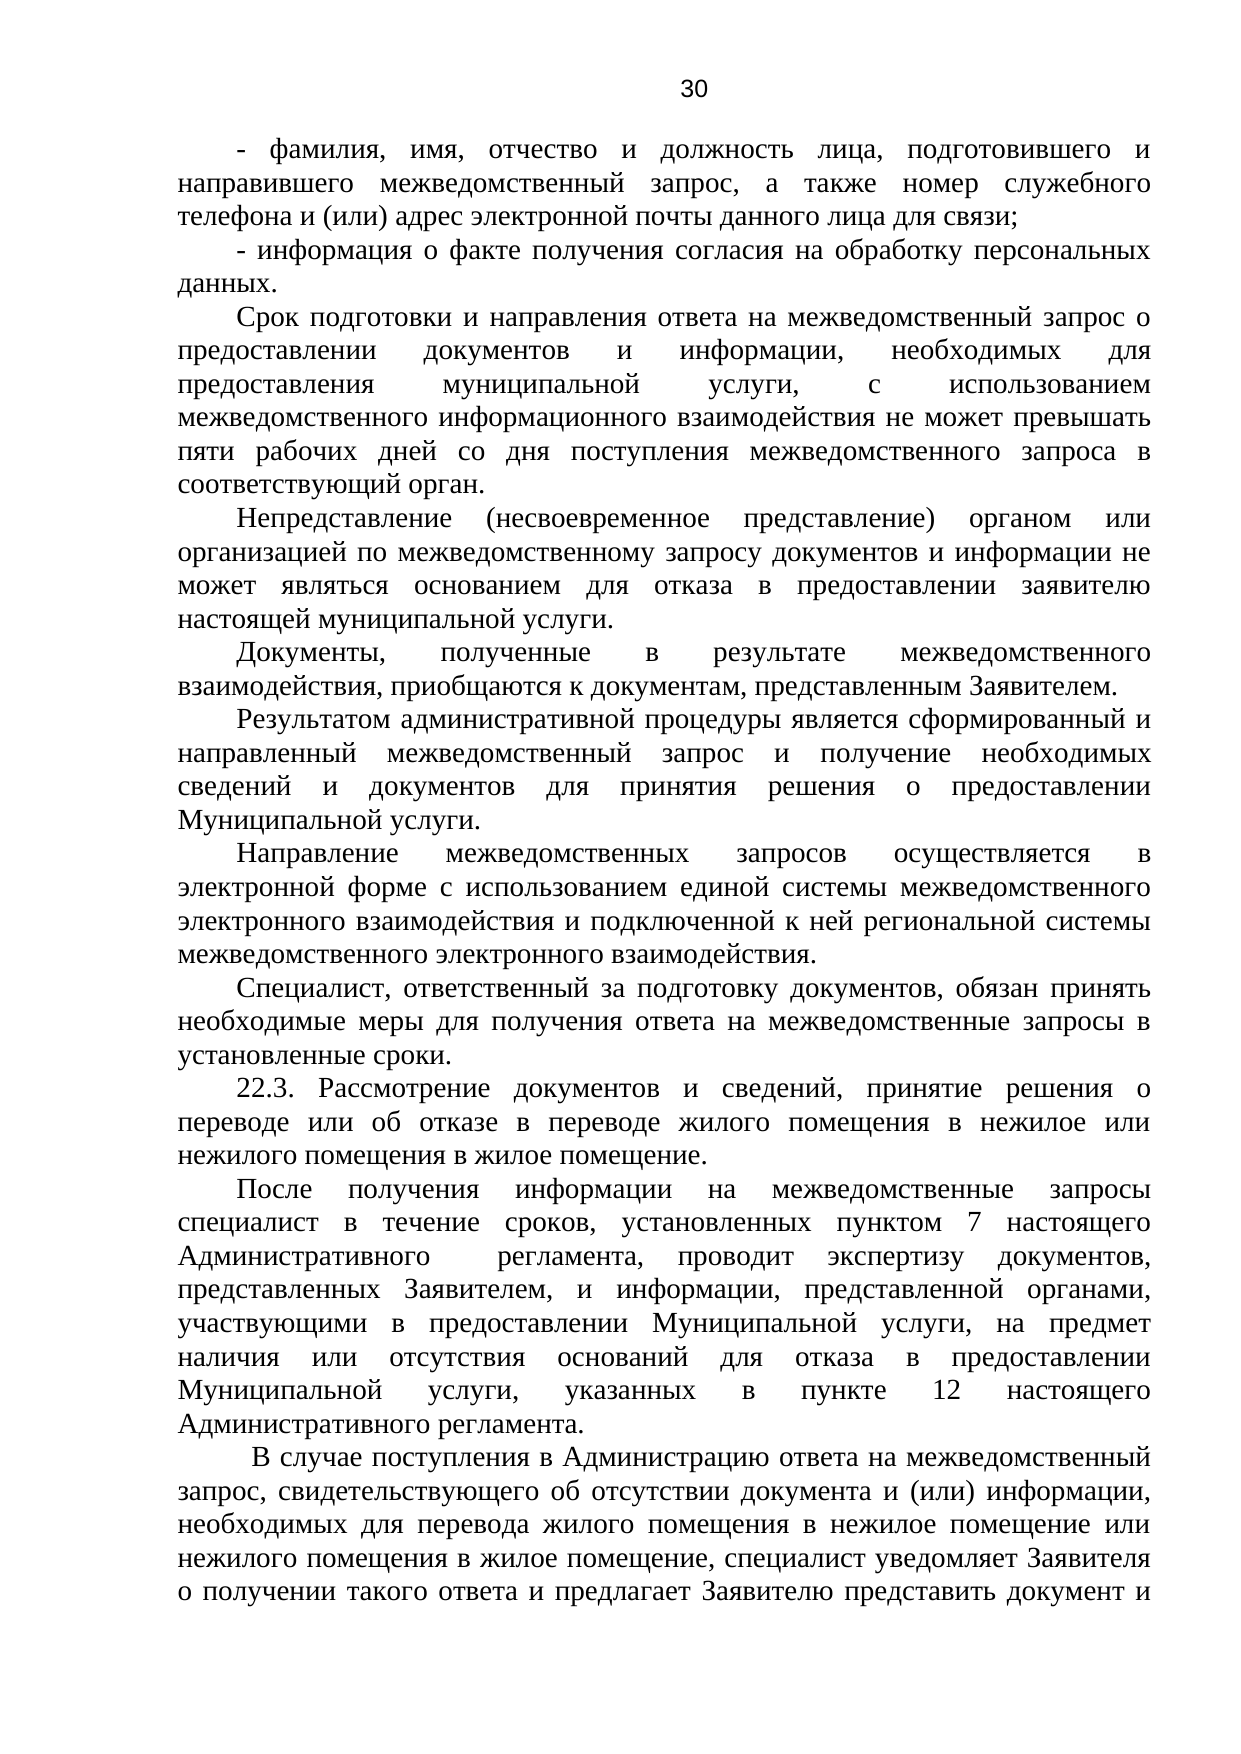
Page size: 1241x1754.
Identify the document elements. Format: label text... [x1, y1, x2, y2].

text Срок подготовки и направления ответа на межведомственный запрос о предоставлении документов и информации, необходимых для предоставления муниципальной услуги, с использованием межведомственного информационного взаимодействия не может превышать пяти рабочих дней со дня поступления межведомственного запроса в соответствующий орган. [177, 299, 1152, 500]
text Непредставление (несвоевременное представление) органом или организацией по межведомственному запросу документов и информации не может являться основанием для отказа в предоставлении заявителю настоящей муниципальной услуги. [177, 500, 1152, 634]
text Результатом административной процедуры является сформированный и направленный межведомственный запрос и получение необходимых сведений и документов для принятия решения о предоставлении Муниципальной услуги. [177, 701, 1152, 836]
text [177, 1439, 1152, 1607]
text Направление межведомственных запросов осуществляется в электронной форме с использованием единой системы межведомственного электронного взаимодействия и подключенной к ней региональной системы межведомственного электронного взаимодействия. [177, 836, 1152, 970]
text - фамилия, имя, отчество и должность лица, подготовившего и направившего межведомственный запрос, а также номер служебного телефона и (или) адрес электронной почты данного лица для связи; [177, 131, 1152, 232]
text После получения информации на межведомственные запросы специалист в течение сроков, установленных пунктом 7 настоящего Административного регламента, проводит экспертизу документов, представленных Заявителем, и информации, представленной органами, участвующими в предоставлении Муниципальной услуги, на предмет наличия или отсутствия оснований для отказа в предоставлении Муниципальной услуги, указанных в пункте 12 настоящего Административного регламента. [177, 1171, 1152, 1439]
text Документы, полученные в результате межведомственного взаимодействия, приобщаются к документам, представленным Заявителем. [177, 634, 1152, 701]
text - информация о факте получения согласия на обработку персональных данных. [177, 232, 1152, 299]
list 22.3. Рассмотрение документов и сведений, принятие решения о переводе или об отказе в переводе жилого помещения в нежилое или нежилого помещения в жилое помещение. [177, 1070, 1152, 1171]
text Специалист, ответственный за подготовку документов, обязан принять необходимые меры для получения ответа на межведомственные запросы в установленные сроки. [177, 970, 1152, 1070]
